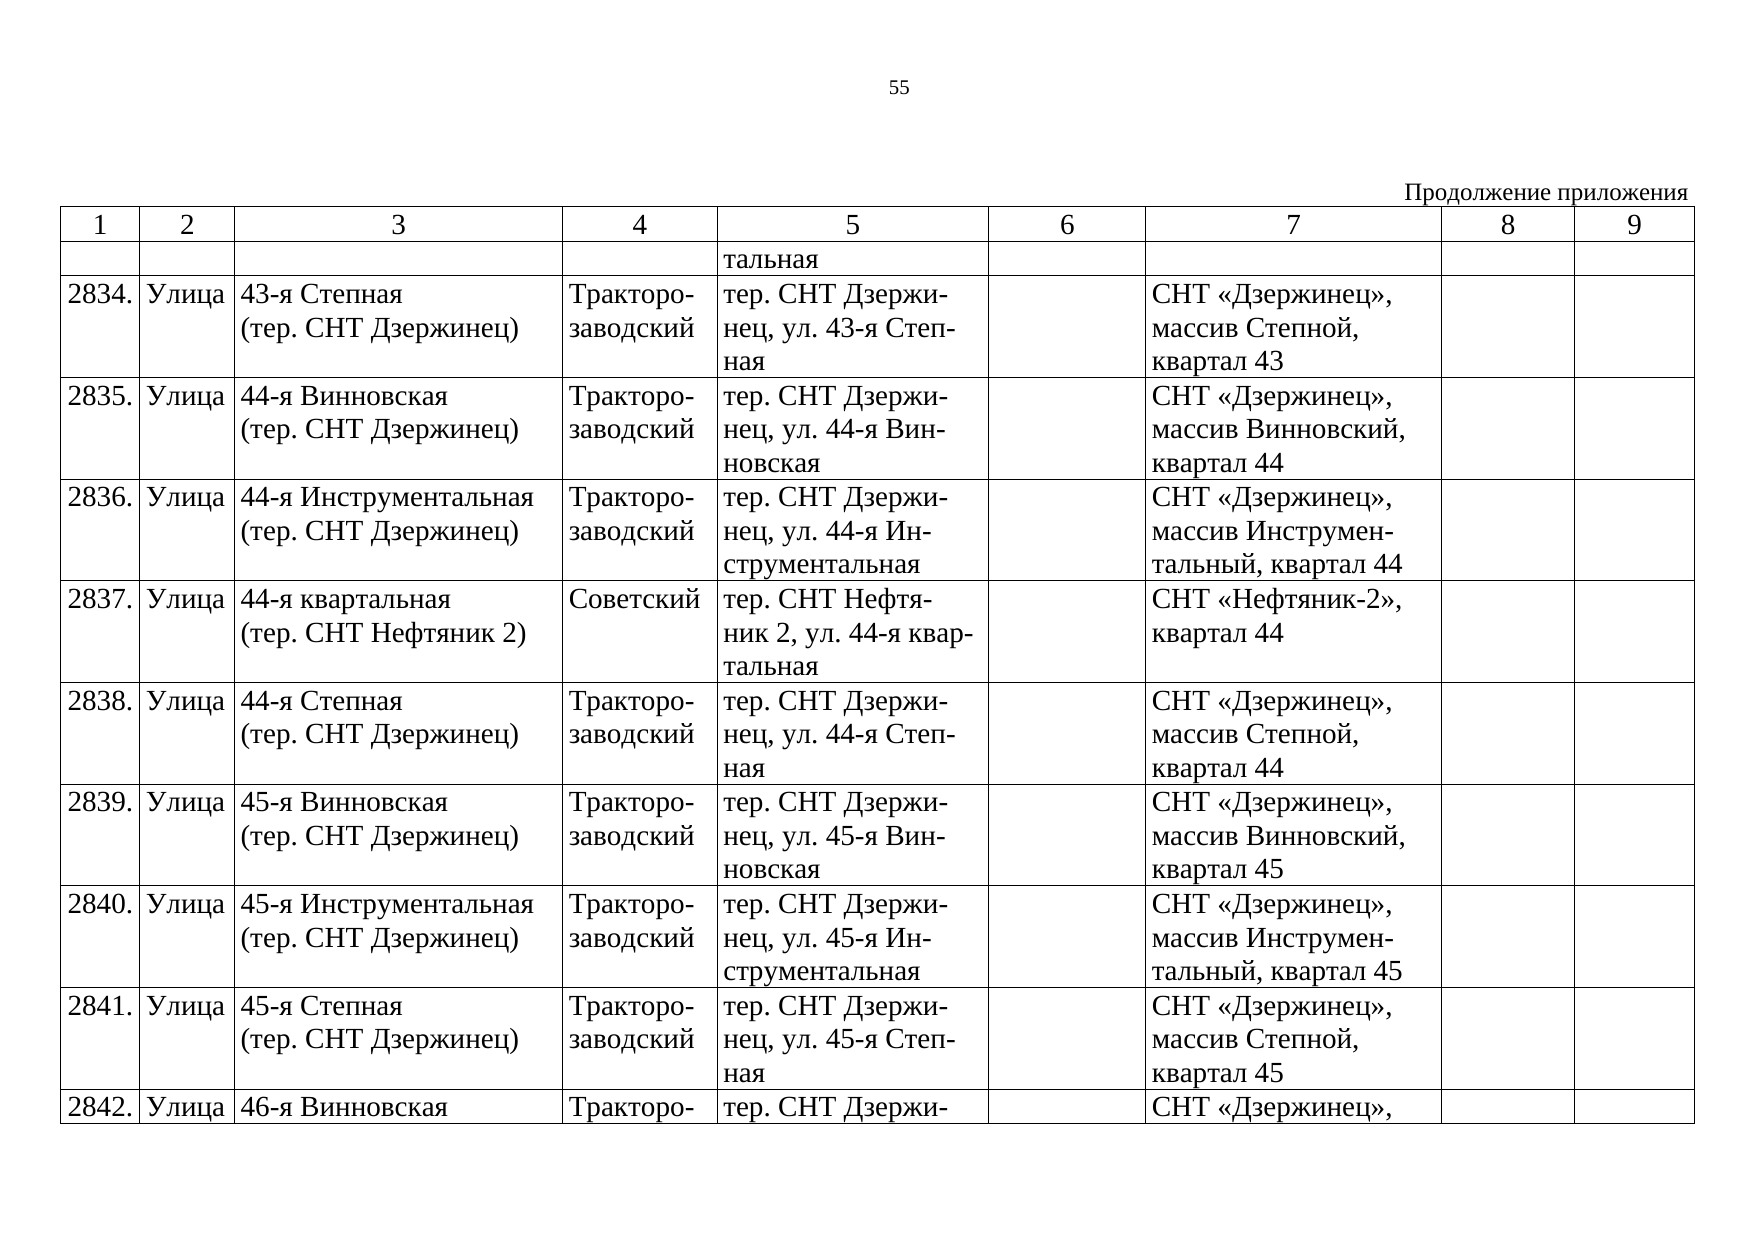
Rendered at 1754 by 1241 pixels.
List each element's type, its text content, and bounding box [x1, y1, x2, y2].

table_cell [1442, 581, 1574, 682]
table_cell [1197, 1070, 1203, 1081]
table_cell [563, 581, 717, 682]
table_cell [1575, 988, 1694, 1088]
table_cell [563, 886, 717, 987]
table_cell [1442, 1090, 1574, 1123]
table_cell 9 [1575, 207, 1694, 241]
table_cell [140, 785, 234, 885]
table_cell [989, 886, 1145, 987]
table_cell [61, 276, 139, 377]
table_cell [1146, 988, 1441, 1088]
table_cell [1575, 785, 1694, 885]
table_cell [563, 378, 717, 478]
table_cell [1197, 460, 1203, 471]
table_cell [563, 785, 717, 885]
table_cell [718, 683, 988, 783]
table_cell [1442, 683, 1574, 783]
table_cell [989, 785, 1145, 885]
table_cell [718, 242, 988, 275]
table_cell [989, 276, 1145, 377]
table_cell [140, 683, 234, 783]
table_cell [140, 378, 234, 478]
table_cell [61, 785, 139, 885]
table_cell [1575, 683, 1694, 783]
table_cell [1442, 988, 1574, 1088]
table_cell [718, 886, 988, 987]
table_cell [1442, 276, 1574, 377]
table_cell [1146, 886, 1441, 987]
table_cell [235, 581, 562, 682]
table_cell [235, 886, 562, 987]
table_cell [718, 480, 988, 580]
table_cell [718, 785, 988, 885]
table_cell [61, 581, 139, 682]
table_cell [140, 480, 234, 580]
table_cell 3 [235, 207, 562, 241]
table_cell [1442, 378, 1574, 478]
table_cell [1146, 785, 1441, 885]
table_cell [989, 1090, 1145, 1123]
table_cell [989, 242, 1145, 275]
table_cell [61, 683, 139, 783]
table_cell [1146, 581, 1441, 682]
table_cell 2 [140, 207, 234, 241]
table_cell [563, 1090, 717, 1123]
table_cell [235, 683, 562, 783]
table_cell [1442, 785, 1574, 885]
table_cell 6 [989, 207, 1145, 241]
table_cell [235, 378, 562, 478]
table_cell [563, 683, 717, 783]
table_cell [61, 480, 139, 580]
table_cell 8 [1442, 207, 1574, 241]
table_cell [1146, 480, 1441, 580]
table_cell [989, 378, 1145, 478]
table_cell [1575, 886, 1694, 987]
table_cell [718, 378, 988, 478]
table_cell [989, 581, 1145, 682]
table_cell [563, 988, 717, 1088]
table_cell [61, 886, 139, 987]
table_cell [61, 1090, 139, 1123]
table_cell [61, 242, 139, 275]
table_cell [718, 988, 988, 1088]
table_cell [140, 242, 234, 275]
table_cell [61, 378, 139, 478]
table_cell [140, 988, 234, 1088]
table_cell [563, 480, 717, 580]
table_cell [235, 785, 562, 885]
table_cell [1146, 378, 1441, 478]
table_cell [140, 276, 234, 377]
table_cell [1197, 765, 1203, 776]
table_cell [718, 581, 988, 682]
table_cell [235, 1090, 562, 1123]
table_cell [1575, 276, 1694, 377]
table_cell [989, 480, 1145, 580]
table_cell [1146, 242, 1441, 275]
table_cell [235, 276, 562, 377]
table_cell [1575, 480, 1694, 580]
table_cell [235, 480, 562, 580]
table_cell 4 [563, 207, 717, 241]
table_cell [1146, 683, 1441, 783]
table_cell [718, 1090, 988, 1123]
table_cell 1 [61, 207, 139, 241]
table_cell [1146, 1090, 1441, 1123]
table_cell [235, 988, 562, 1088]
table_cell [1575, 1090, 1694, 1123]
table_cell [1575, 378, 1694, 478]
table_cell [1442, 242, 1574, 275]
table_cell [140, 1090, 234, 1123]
table_cell 7 [1146, 207, 1441, 241]
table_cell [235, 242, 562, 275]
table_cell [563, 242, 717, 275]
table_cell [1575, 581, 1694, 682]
table_header Продолжение приложения [60, 177, 1694, 206]
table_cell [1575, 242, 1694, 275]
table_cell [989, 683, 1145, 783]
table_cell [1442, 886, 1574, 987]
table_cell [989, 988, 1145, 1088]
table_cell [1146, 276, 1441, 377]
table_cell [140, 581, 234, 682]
table_cell 5 [718, 207, 988, 241]
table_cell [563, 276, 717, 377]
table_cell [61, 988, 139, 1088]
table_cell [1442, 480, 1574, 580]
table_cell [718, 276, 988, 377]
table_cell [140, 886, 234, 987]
